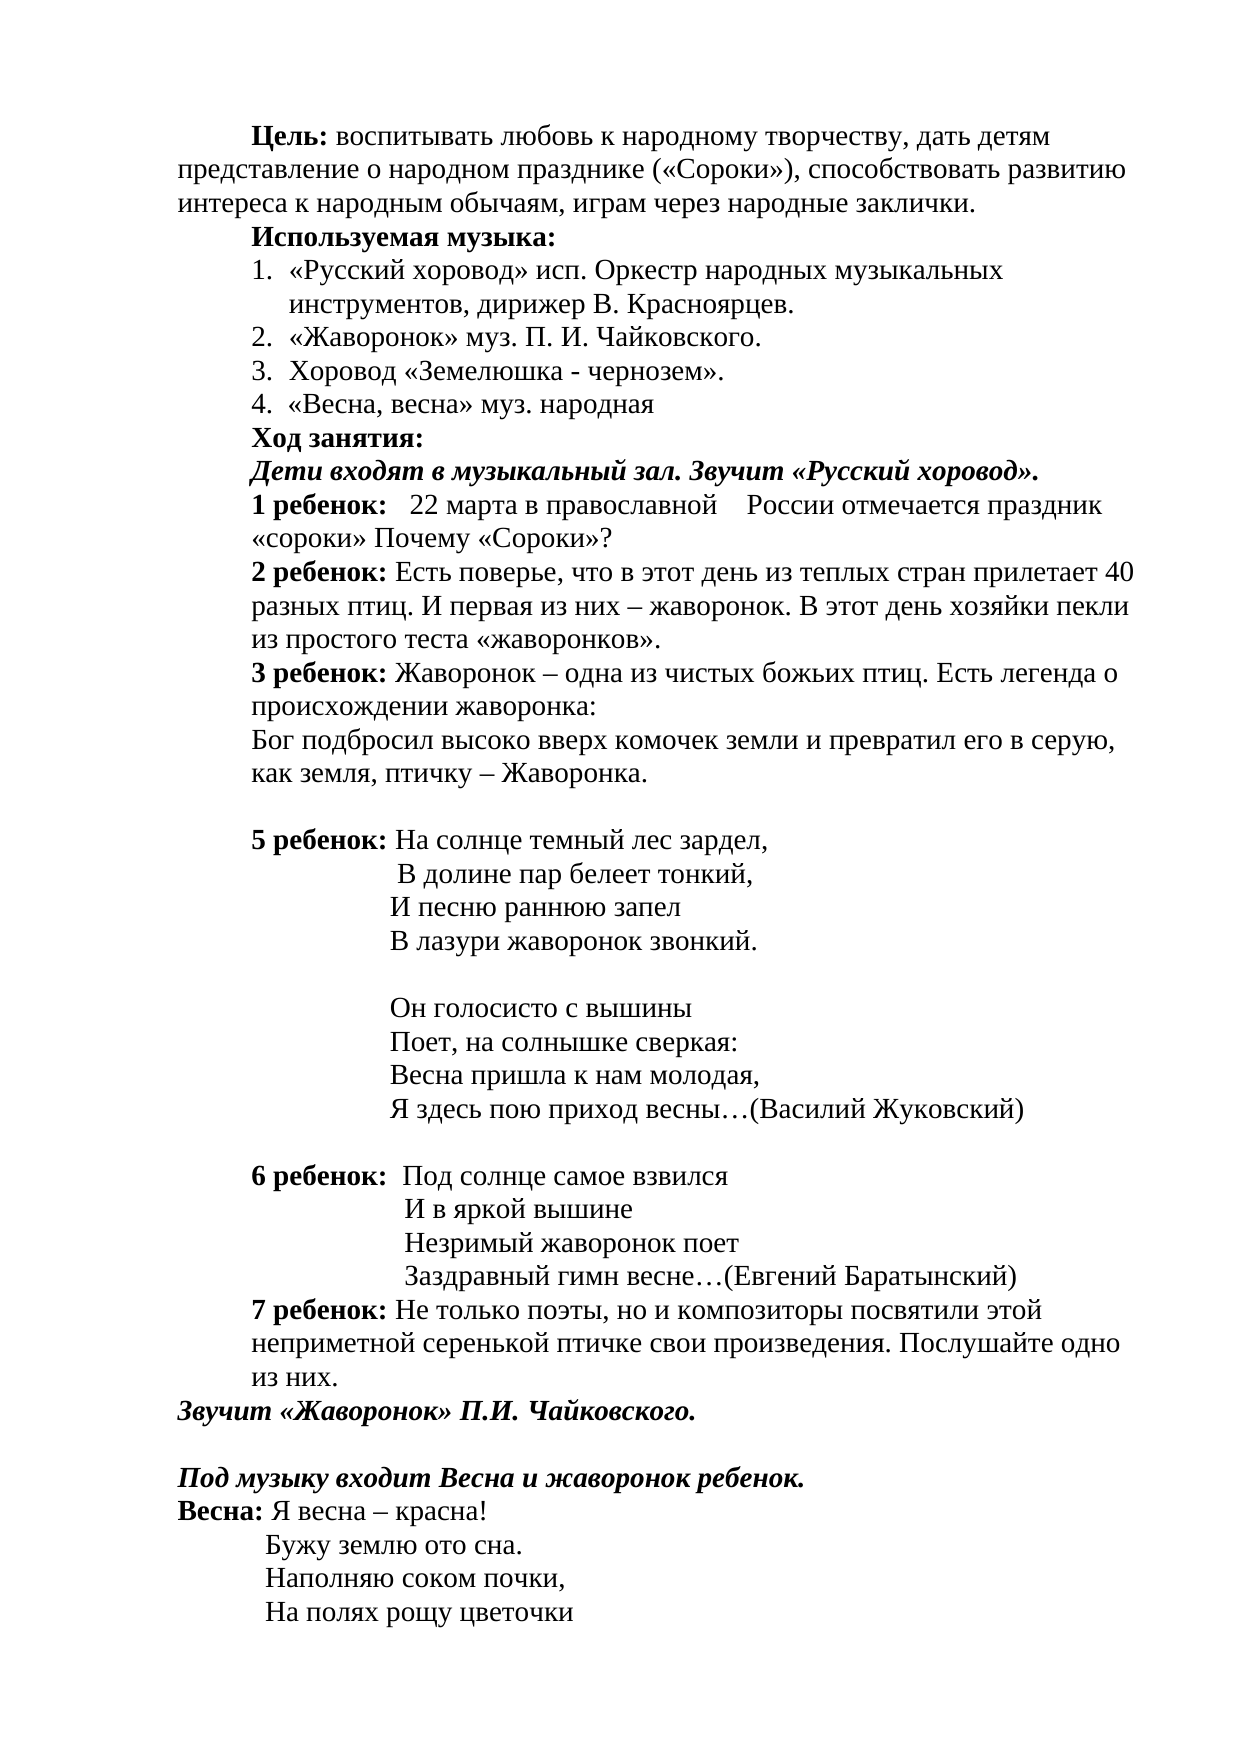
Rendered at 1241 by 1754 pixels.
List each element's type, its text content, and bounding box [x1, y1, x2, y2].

text Бог подбросил высоко вверх комочек земли и превратил его в серую, как земля, птичку – Жаворонка. [251, 722, 1152, 789]
text Незримый жаворонок поет [251, 1225, 1152, 1258]
text В лазури жаворонок звонкий. [251, 923, 1152, 957]
text И песню раннюю запел [251, 889, 1152, 923]
text Заздравный гимн весне…(Евгений Баратынский) [251, 1258, 1152, 1292]
text 3 ребенок: Жаворонок – одна из чистых божьих птиц. Есть легенда о происхождении жаворонка: [251, 655, 1152, 722]
text 1 ребенок: 22 марта в православной России отмечается праздник «сороки» Почему «Сороки»? [251, 487, 1152, 554]
list «Жаворонок» муз. П. И. Чайковского. [251, 319, 1152, 353]
text Весна: Я весна – красна! [177, 1493, 1152, 1527]
text 5 ребенок: На солнце темный лес зардел, [251, 822, 1152, 856]
text 2 ребенок: Есть поверье, что в этот день из теплых стран прилетает 40 разных птиц. И первая из них – жаворонок. В этот день хозяйки пекли из простого теста «жаворонков». [251, 554, 1152, 655]
text Дети входят в музыкальный зал. Звучит «Русский хоровод». [251, 453, 1152, 487]
text Он голосисто с вышины [251, 990, 1152, 1024]
list «Русский хоровод» исп. Оркестр народных музыкальных инструментов, дирижер В. Красноярцев. [251, 252, 1152, 319]
text Бужу землю ото сна. [177, 1527, 1152, 1560]
text На полях рощу цветочки [177, 1594, 1152, 1627]
text Цель: воспитывать любовь к народному творчеству, дать детям представление о народном празднике («Сороки»), способствовать развитию интереса к народным обычаям, играм через народные заклички. [177, 118, 1152, 219]
text 6 ребенок: Под солнце самое взвился [251, 1158, 1152, 1191]
text Поет, на солнышке сверкая: [251, 1024, 1152, 1057]
text Наполняю соком почки, [177, 1560, 1152, 1594]
text Ход занятия: [251, 420, 1152, 453]
text Используемая музыка: [177, 219, 1152, 252]
text Весна пришла к нам молодая, [251, 1057, 1152, 1091]
list 4. «Весна, весна» муз. народная [251, 386, 1152, 420]
text Звучит «Жаворонок» П.И. Чайковского. [177, 1393, 1152, 1426]
text Я здесь пою приход весны…(Василий Жуковский) [251, 1091, 1152, 1124]
list Хоровод «Земелюшка - чернозем». [251, 353, 1152, 386]
text Под музыку входит Весна и жаворонок ребенок. [177, 1460, 1152, 1493]
text В долине пар белеет тонкий, [251, 856, 1152, 889]
text 7 ребенок: Не только поэты, но и композиторы посвятили этой неприметной серенькой птичке свои произведения. Послушайте одно из них. [251, 1292, 1152, 1393]
text И в яркой вышине [251, 1191, 1152, 1225]
